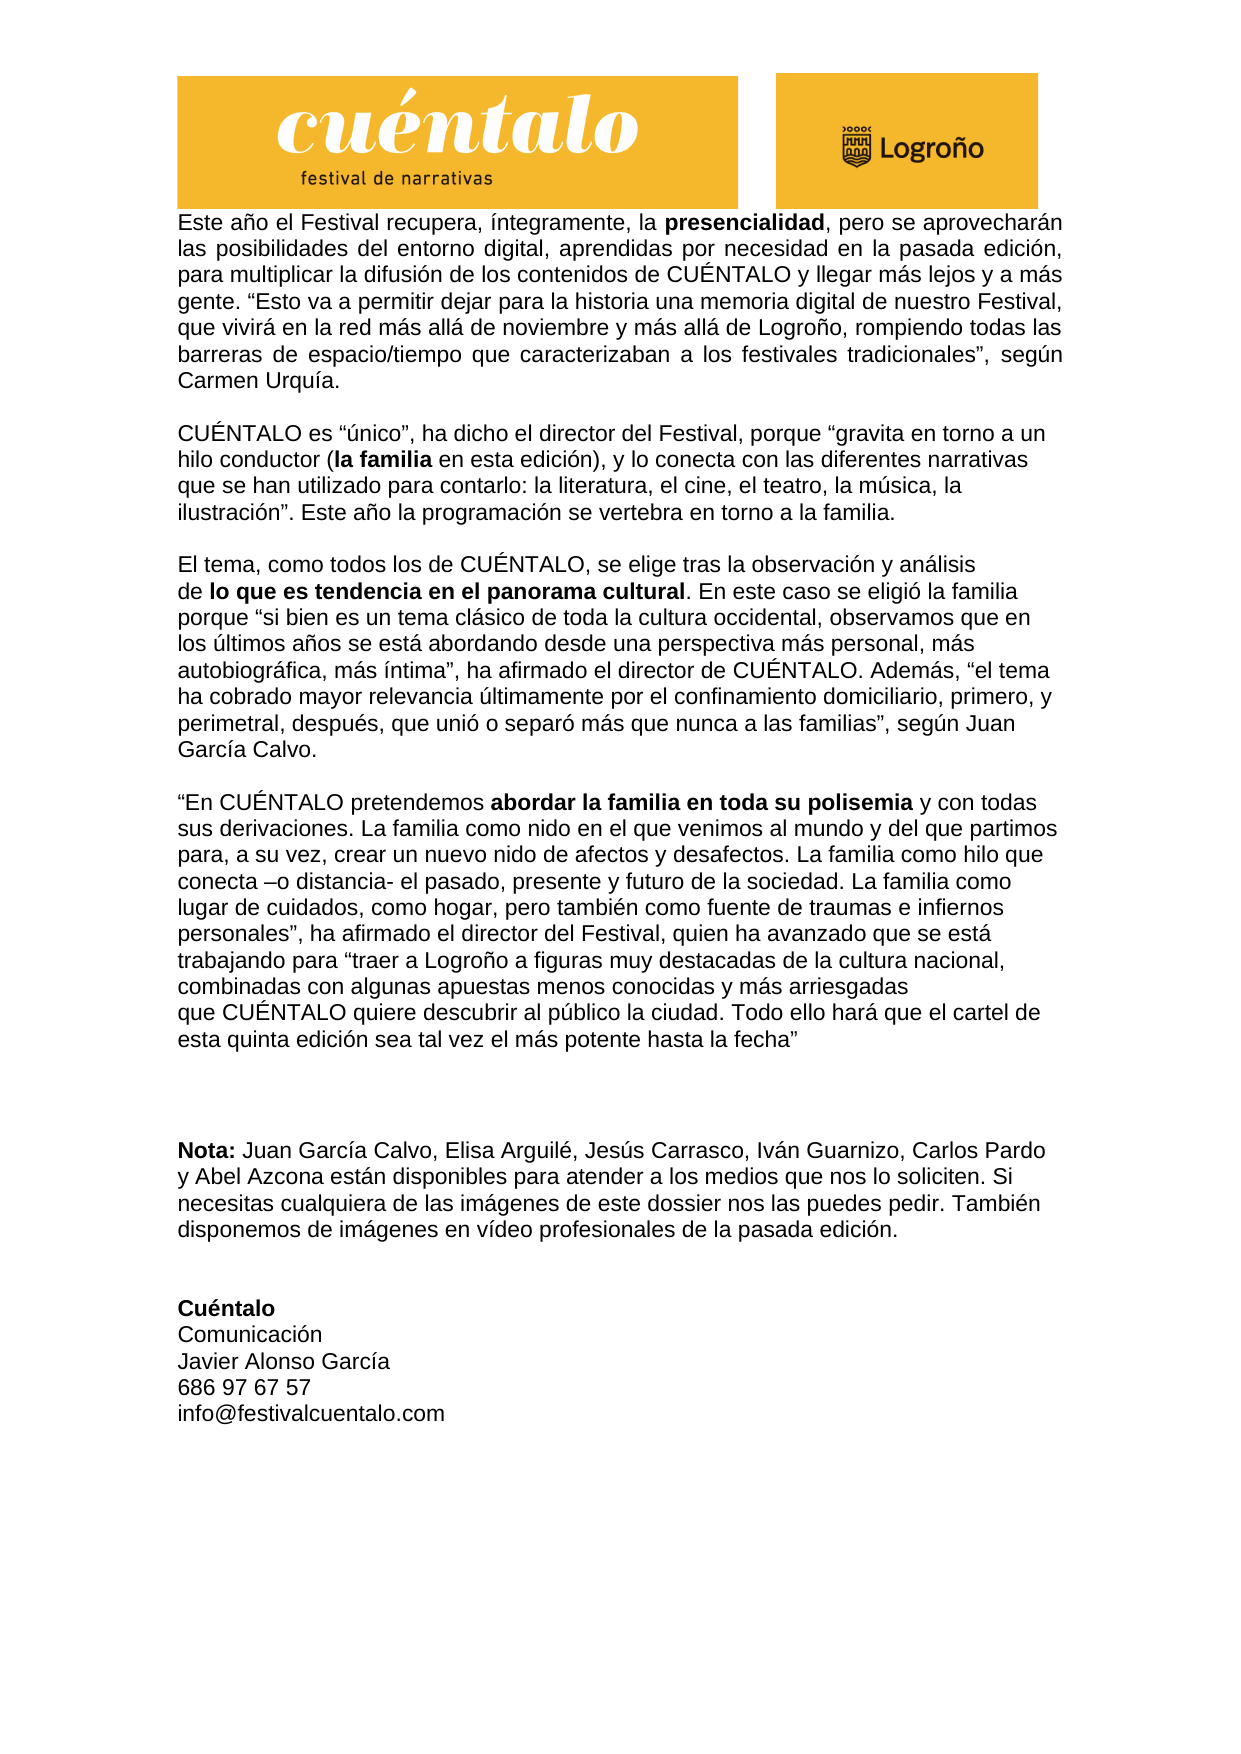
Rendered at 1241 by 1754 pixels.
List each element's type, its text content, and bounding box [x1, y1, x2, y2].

text info@festivalcuentalo.com [177, 1400, 1063, 1427]
text Comunicación [177, 1321, 1063, 1348]
text Este año el Festival recupera, íntegramente, la presencialidad, pero se aprovecharán las posibilidades del entorno digital, aprendidas por necesidad en la pasada edición, para multiplicar la difusión de los contenidos de CUÉNTALO y llegar más lejos y a más gente. “Esto va a permitir dejar para la historia una memoria digital de nuestro Festival, que vivirá en la red más allá de noviembre y más allá de Logroño, rompiendo todas las barreras de espacio/tiempo que caracterizaban a los festivales tradicionales”, según Carmen Urquía. [177, 209, 1063, 393]
text Nota: Juan García Calvo, Elisa Arguilé, Jesús Carrasco, Iván Guarnizo, Carlos Pardo y Abel Azcona están disponibles para atender a los medios que nos lo soliciten. Si necesitas cualquiera de las imágenes de este dossier nos las puedes pedir. También disponemos de imágenes en vídeo profesionales de la pasada edición. [177, 1137, 1063, 1242]
text Javier Alonso García [177, 1348, 1063, 1374]
text 686 97 67 57 [177, 1374, 1063, 1400]
text “En CUÉNTALO pretendemos abordar la familia en toda su polisemia y con todas sus derivaciones. La familia como nido en el que venimos al mundo y del que partimos para, a su vez, crear un nuevo nido de afectos y desafectos. La familia como hilo que conecta –o distancia- el pasado, presente y futuro de la sociedad. La familia como lugar de cuidados, como hogar, pero también como fuente de traumas e infiernos personales”, ha afirmado el director del Festival, quien ha avanzado que se está trabajando para “traer a Logroño a figuras muy destacadas de la cultura nacional, combinadas con algunas apuestas menos conocidas y más arriesgadas que CUÉNTALO quiere descubrir al público la ciudad. Todo ello hará que el cartel de esta quinta edición sea tal vez el más potente hasta la fecha” [177, 788, 1063, 1052]
text El tema, como todos los de CUÉNTALO, se elige tras la observación y análisis de lo que es tendencia en el panorama cultural. En este caso se eligió la familia porque “si bien es un tema clásico de toda la cultura occidental, observamos que en los últimos años se está abordando desde una perspectiva más personal, más autobiográfica, más íntima”, ha afirmado el director de CUÉNTALO. Además, “el tema ha cobrado mayor relevancia últimamente por el confinamiento domiciliario, primero, y perimetral, después, que unió o separó más que nunca a las familias”, según Juan García Calvo. [177, 551, 1063, 762]
text CUÉNTALO es “único”, ha dicho el director del Festival, porque “gravita en torno a un hilo conductor (la familia en esta edición), y lo conecta con las diferentes narrativas que se han utilizado para contarlo: la literatura, el cine, el teatro, la música, la ilustración”. Este año la programación se vertebra en torno a la familia. [177, 419, 1063, 525]
text Cuéntalo [177, 1295, 1063, 1321]
picture [177, 76, 739, 209]
picture [775, 73, 1039, 209]
